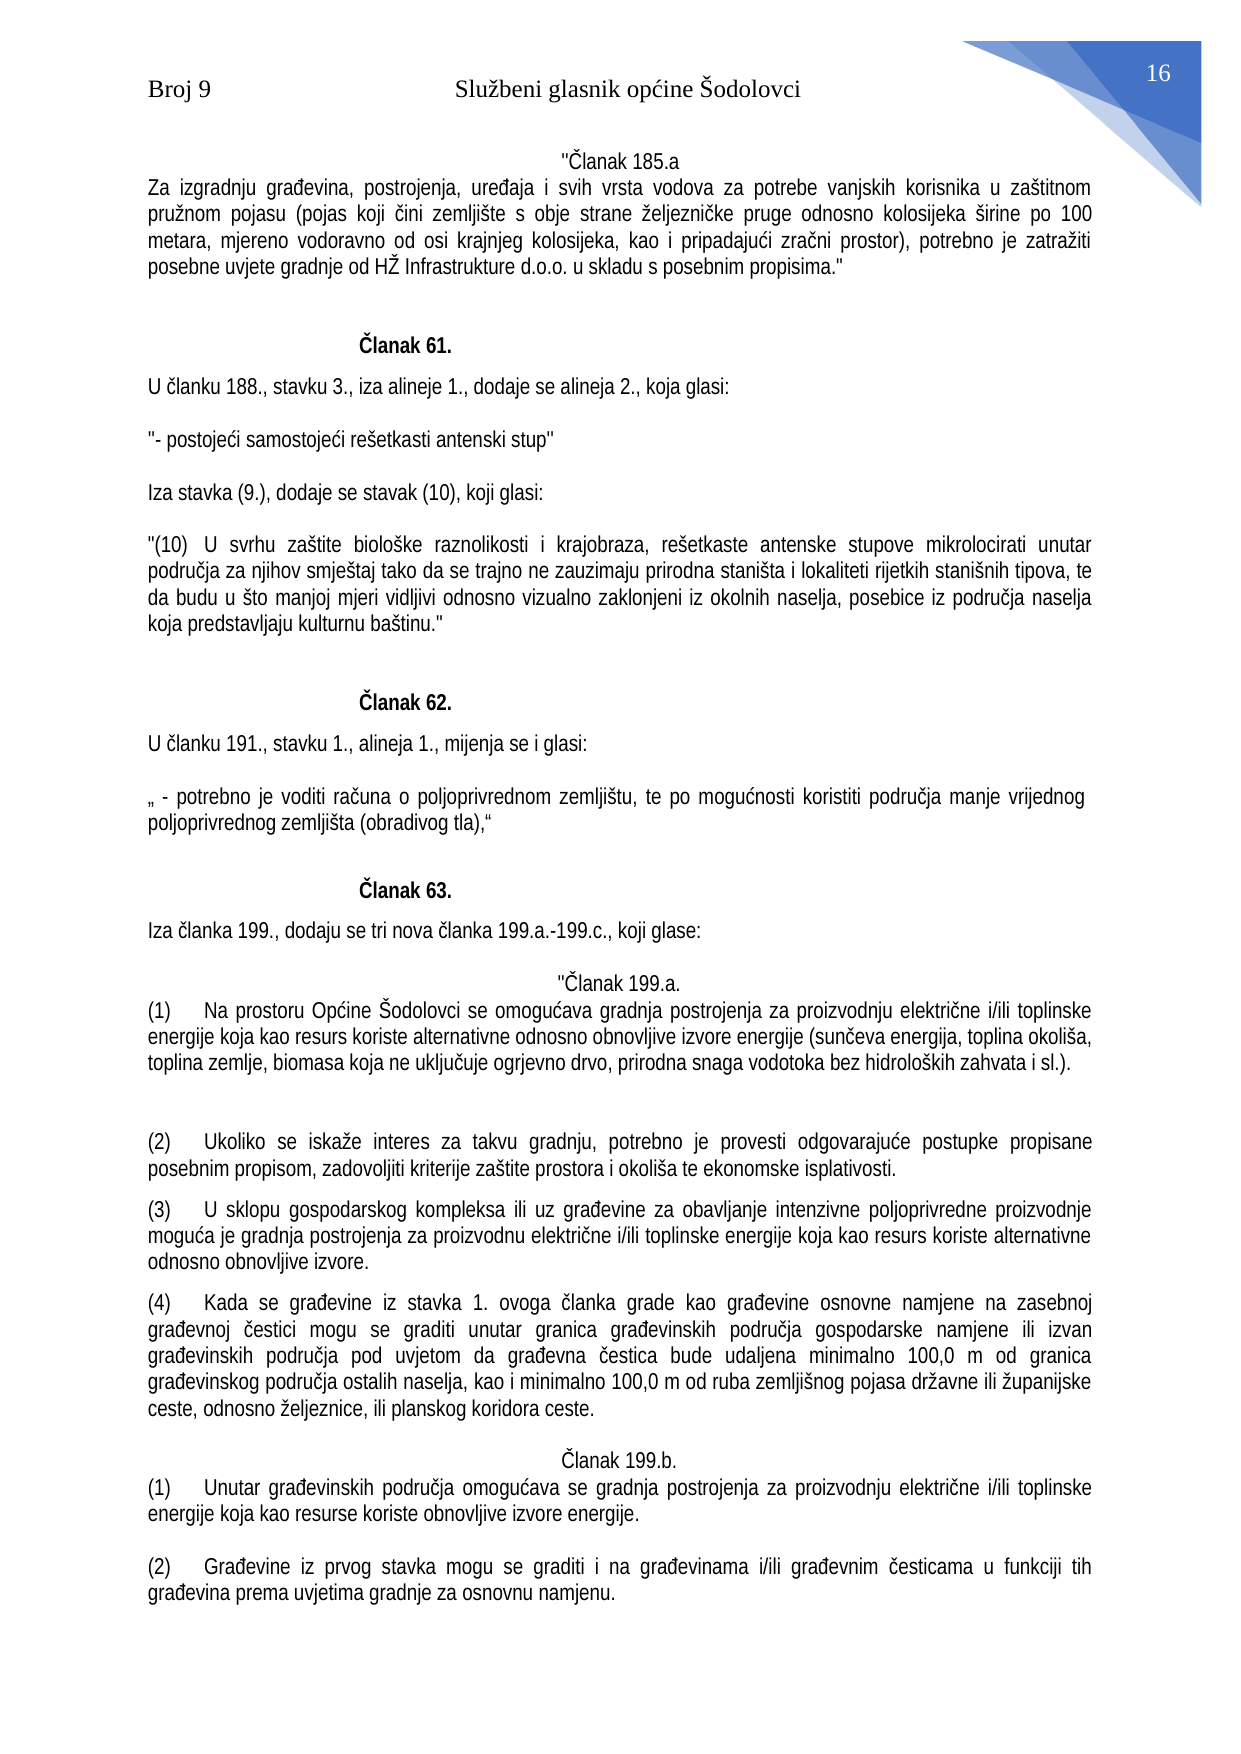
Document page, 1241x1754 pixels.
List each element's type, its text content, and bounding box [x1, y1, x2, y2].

text U članku 191., stavku 1., alineja 1., mijenja se i glasi: [148, 730, 1093, 757]
text ''Članak 199.a. [148, 970, 1090, 997]
text (1) Na prostoru Općine Šodolovci se omogućava gradnja postrojenja za proizvodnju električne i/ili toplinske energije koja kao resurs koriste alternativne odnosno obnovljive izvore energije (sunčeva energija, toplina okoliša, toplina zemlje, biomasa koja ne uključuje ogrjevno drvo, prirodna snaga vodotoka bez hidroloških zahvata i sl.). [148, 997, 1093, 1076]
text U članku 188., stavku 3., iza alineje 1., dodaje se alineja 2., koja glasi: [148, 373, 1093, 399]
text (3) U sklopu gospodarskog kompleksa ili uz građevine za obavljanje intenzivne poljoprivredne proizvodnje moguća je gradnja postrojenja za proizvodnu električne i/ili toplinske energije koja kao resurs koriste alternativne odnosno obnovljive izvore. [148, 1196, 1093, 1275]
text Za izgradnju građevina, postrojenja, uređaja i svih vrsta vodova za potrebe vanjskih korisnika u zaštitnom pružnom pojasu (pojas koji čini zemljište s obje strane željezničke pruge odnosno kolosijeka širine po , mjereno vodoravno od osi krajnjeg kolosijeka, kao i pripadajući zračni prostor), potrebno je zatražiti posebne uvjete gradnje od HŽ Infrastrukture d.o.o. u skladu s posebnim propisima." [148, 174, 1093, 279]
text Iza stavka (9.), dodaje se stavak (10), koji glasi: [148, 478, 1093, 505]
text (4) Kada se građevine iz stavka 1. ovoga članka grade kao građevine osnovne namjene na zasebnoj građevnoj čestici mogu se graditi unutar granica građevinskih područja gospodarske namjene ili izvan građevinskih područja pod uvjetom da građevna čestica bude udaljena minimalno 100,0 m od granica građevinskog područja ostalih naselja, kao i minimalno 100,0 m od ruba zemljišnog pojasa državne ili županijske ceste, odnosno željeznice, ili planskog koridora ceste. [148, 1289, 1093, 1421]
text ''Članak 185.a [148, 148, 1093, 174]
text "(10) U svrhu zaštite biološke raznolikosti i krajobraza, rešetkaste antenske stupove mikrolocirati unutar područja za njihov smještaj tako da se trajno ne zauzimaju prirodna staništa i lokaliteti rijetkih stanišnih tipova, te da budu u što manjoj mjeri vidljivi odnosno vizualno zaklonjeni iz okolnih naselja, posebice iz područja naselja koja predstavljaju kulturnu baštinu." [148, 531, 1093, 637]
text Iza članka 199., dodaju se tri nova članka 199.a.-199.c., koji glase: [148, 917, 1090, 944]
text ''- postojeći samostojeći rešetkasti antenski stup'' [148, 426, 1093, 452]
picture [962, 41, 1202, 207]
text (2) Građevine iz prvog stavka mogu se graditi i na građevinama i/ili građevnim česticama u funkciji tih građevina prema uvjetima gradnje za osnovnu namjenu. [148, 1553, 1093, 1606]
text „ - potrebno je voditi računa o poljoprivrednom zemljištu, te po mogućnosti koristiti područja manje vrijednog poljoprivrednog zemljišta (obradivog tla),“ [148, 783, 1085, 836]
text (2) Ukoliko se iskaže interes za takvu gradnju, potrebno je provesti odgovarajuće postupke propisane posebnim propisom, zadovoljiti kriterije zaštite prostora i okoliša te ekonomske isplativosti. [148, 1128, 1093, 1181]
text Članak 199.b. [148, 1447, 1090, 1474]
text (1) Unutar građevinskih područja omogućava se gradnja postrojenja za proizvodnju električne i/ili toplinske energije koja kao resurse koriste obnovljive izvore energije. [148, 1474, 1093, 1526]
